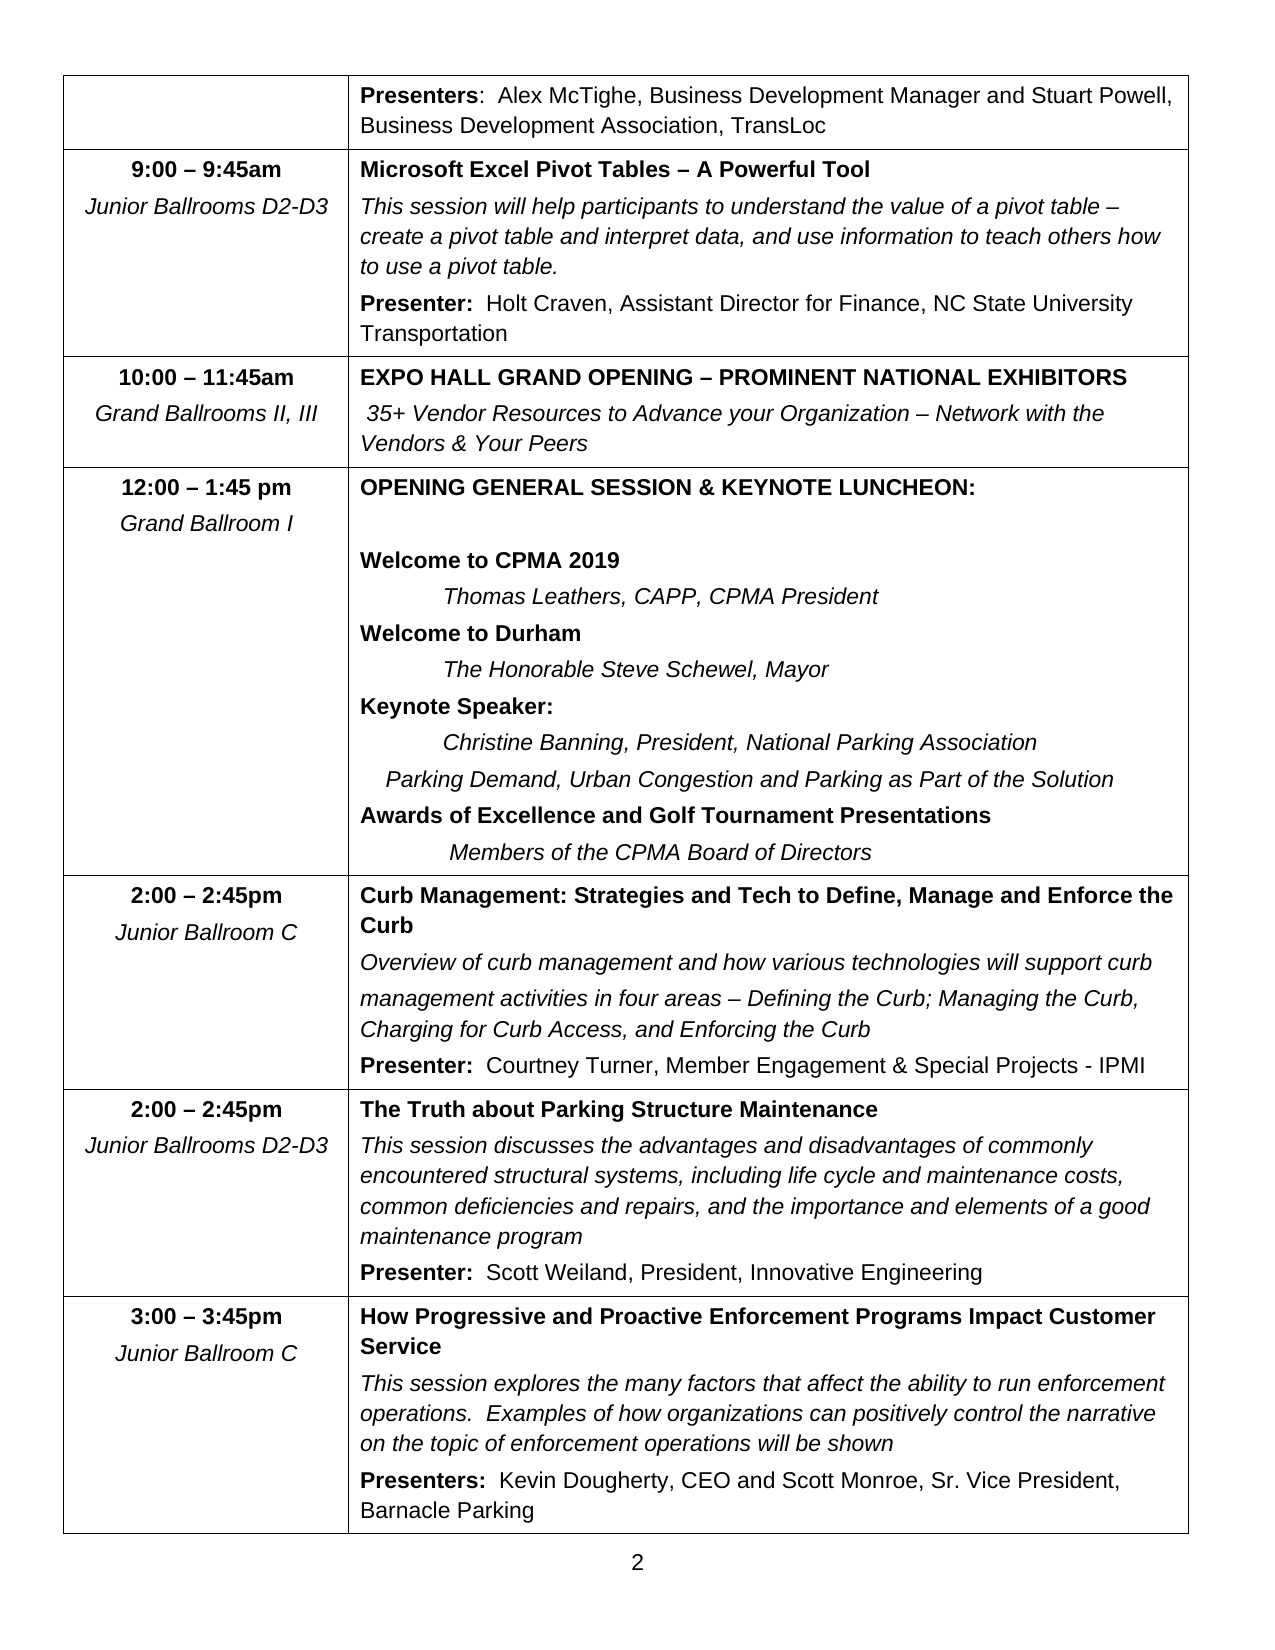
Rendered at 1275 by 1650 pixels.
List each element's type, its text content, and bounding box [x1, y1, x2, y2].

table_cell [349, 76, 1188, 149]
table_cell The Truth about Parking Structure Maintenance This session discusses the advantages and disadvantages of commonly encountered structural systems, including life cycle and maintenance costs, common deficiencies and repairs, and the importance and elements of a good maintenance program Presenter: Scott Weiland, President, Innovative Engineering [349, 1090, 1188, 1296]
table_cell OPENING GENERAL SESSION & KEYNOTE LUNCHEON: Welcome to CPMA 2019 Thomas Leathers, CAPP, CPMA President Welcome to Durham The Honorable Steve Schewel, Mayor Keynote Speaker: Christine Banning, President, National Parking Association Parking Demand, Urban Congestion and Parking as Part of the Solution Awards of Excellence and Golf Tournament Presentations Members of the CPMA Board of Directors [349, 468, 1188, 875]
table_cell 2:00 – 2:45pm Junior Ballrooms D2-D3 [64, 1090, 348, 1296]
table_cell 12:00 – 1:45 pm Grand Ballroom I [64, 468, 348, 875]
table_cell EXPO HALL GRAND OPENING – PROMINENT NATIONAL EXHIBITORS 35+ Vendor Resources to Advance your Organization – Network with the Vendors & Your Peers [349, 357, 1188, 467]
table_cell 2:00 – 2:45pm Junior Ballroom C [64, 876, 348, 1088]
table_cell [64, 1297, 348, 1533]
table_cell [349, 1297, 1188, 1533]
table_cell Microsoft Excel Pivot Tables – A Powerful Tool This session will help participants to understand the value of a pivot table – create a pivot table and interpret data, and use information to teach others how to use a pivot table. Presenter: Holt Craven, Assistant Director for Finance, NC State University Transportation [349, 150, 1188, 356]
table_cell Curb Management: Strategies and Tech to Define, Manage and Enforce the Curb Overview of curb management and how various technologies will support curb management activities in four areas – Defining the Curb; Managing the Curb, Charging for Curb Access, and Enforcing the Curb Presenter: Courtney Turner, Member Engagement & Special Projects - IPMI [349, 876, 1188, 1088]
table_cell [64, 76, 348, 149]
table_cell 10:00 – 11:45am Grand Ballrooms II, III [64, 357, 348, 467]
table_cell 9:00 – 9:45am Junior Ballrooms D2-D3 [64, 150, 348, 356]
